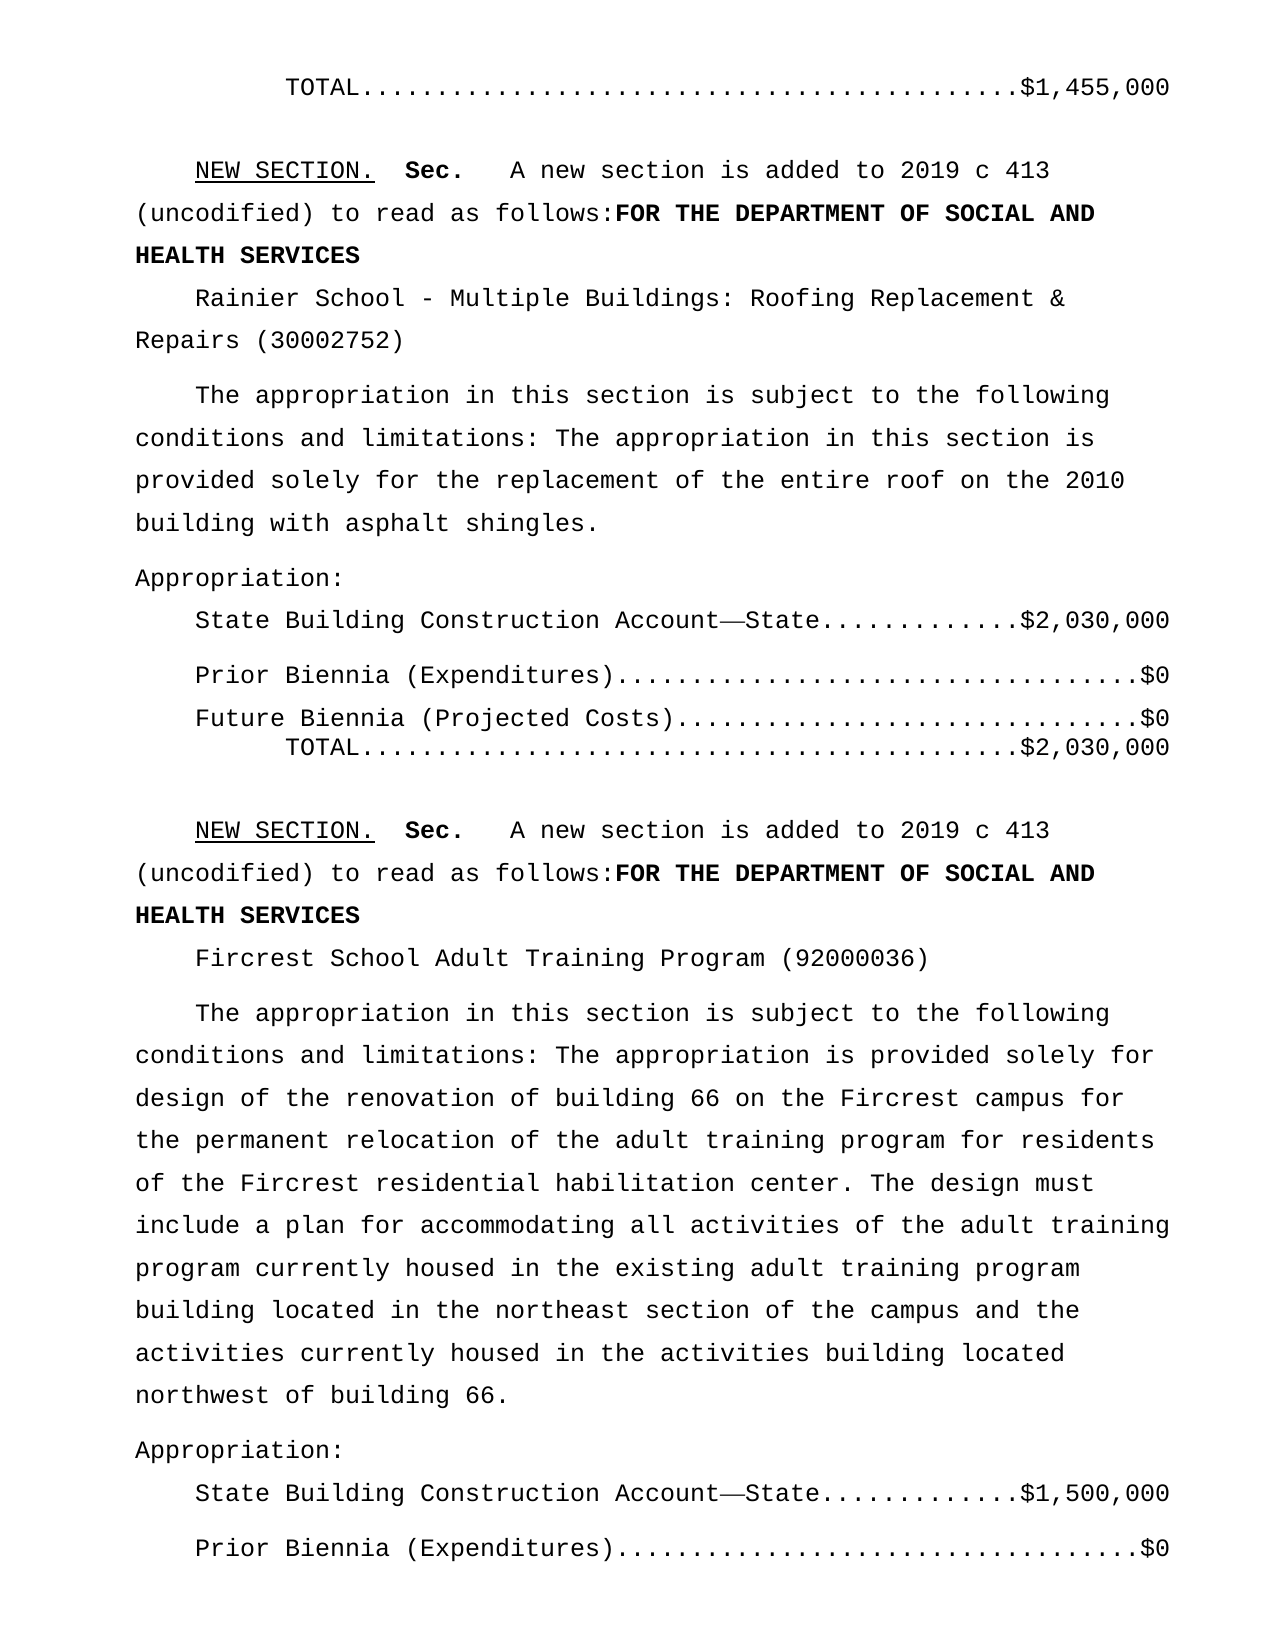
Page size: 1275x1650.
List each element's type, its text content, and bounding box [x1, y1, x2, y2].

text Fircrest School Adult Training Program (92000036) [135, 932, 1170, 975]
text State Building Construction Account—State $2,030,000 [135, 595, 1170, 637]
text Future Biennia (Projected Costs) $0 [135, 692, 1170, 735]
text NEW SECTION. Sec. A new section is added to 2019 c 413 (uncodified) to read as follows:FOR THE DEPARTMENT OF SOCIAL AND HEALTH SERVICES [135, 145, 1170, 272]
text Prior Biennia (Expenditures) $0 [135, 1522, 1170, 1565]
text State Building Construction Account—State $1,500,000 [135, 1467, 1170, 1510]
text The appropriation in this section is subject to the following conditions and limitations: The appropriation is provided solely for design of the renovation of building 66 on the Fircrest campus for the permanent relocation of the adult training program for residents of the Fircrest residential habilitation center. The design must include a plan for accommodating all activities of the adult training program currently housed in the existing adult training program building located in the northeast section of the campus and the activities currently housed in the activities building located northwest of building 66. [135, 987, 1170, 1412]
text Rainier School - Multiple Buildings: Roofing Replacement & Repairs (30002752) [135, 272, 1170, 357]
text Appropriation: [135, 552, 1170, 595]
text Appropriation: [135, 1425, 1170, 1467]
text The appropriation in this section is subject to the following conditions and limitations: The appropriation in this section is provided solely for the replacement of the entire roof on the 2010 building with asphalt shingles. [135, 370, 1170, 540]
text Prior Biennia (Expenditures) $0 [135, 650, 1170, 692]
text TOTAL $2,030,000 [135, 735, 1170, 763]
text NEW SECTION. Sec. A new section is added to 2019 c 413 (uncodified) to read as follows:FOR THE DEPARTMENT OF SOCIAL AND HEALTH SERVICES [135, 805, 1170, 932]
text TOTAL $1,455,000 [135, 75, 1170, 103]
